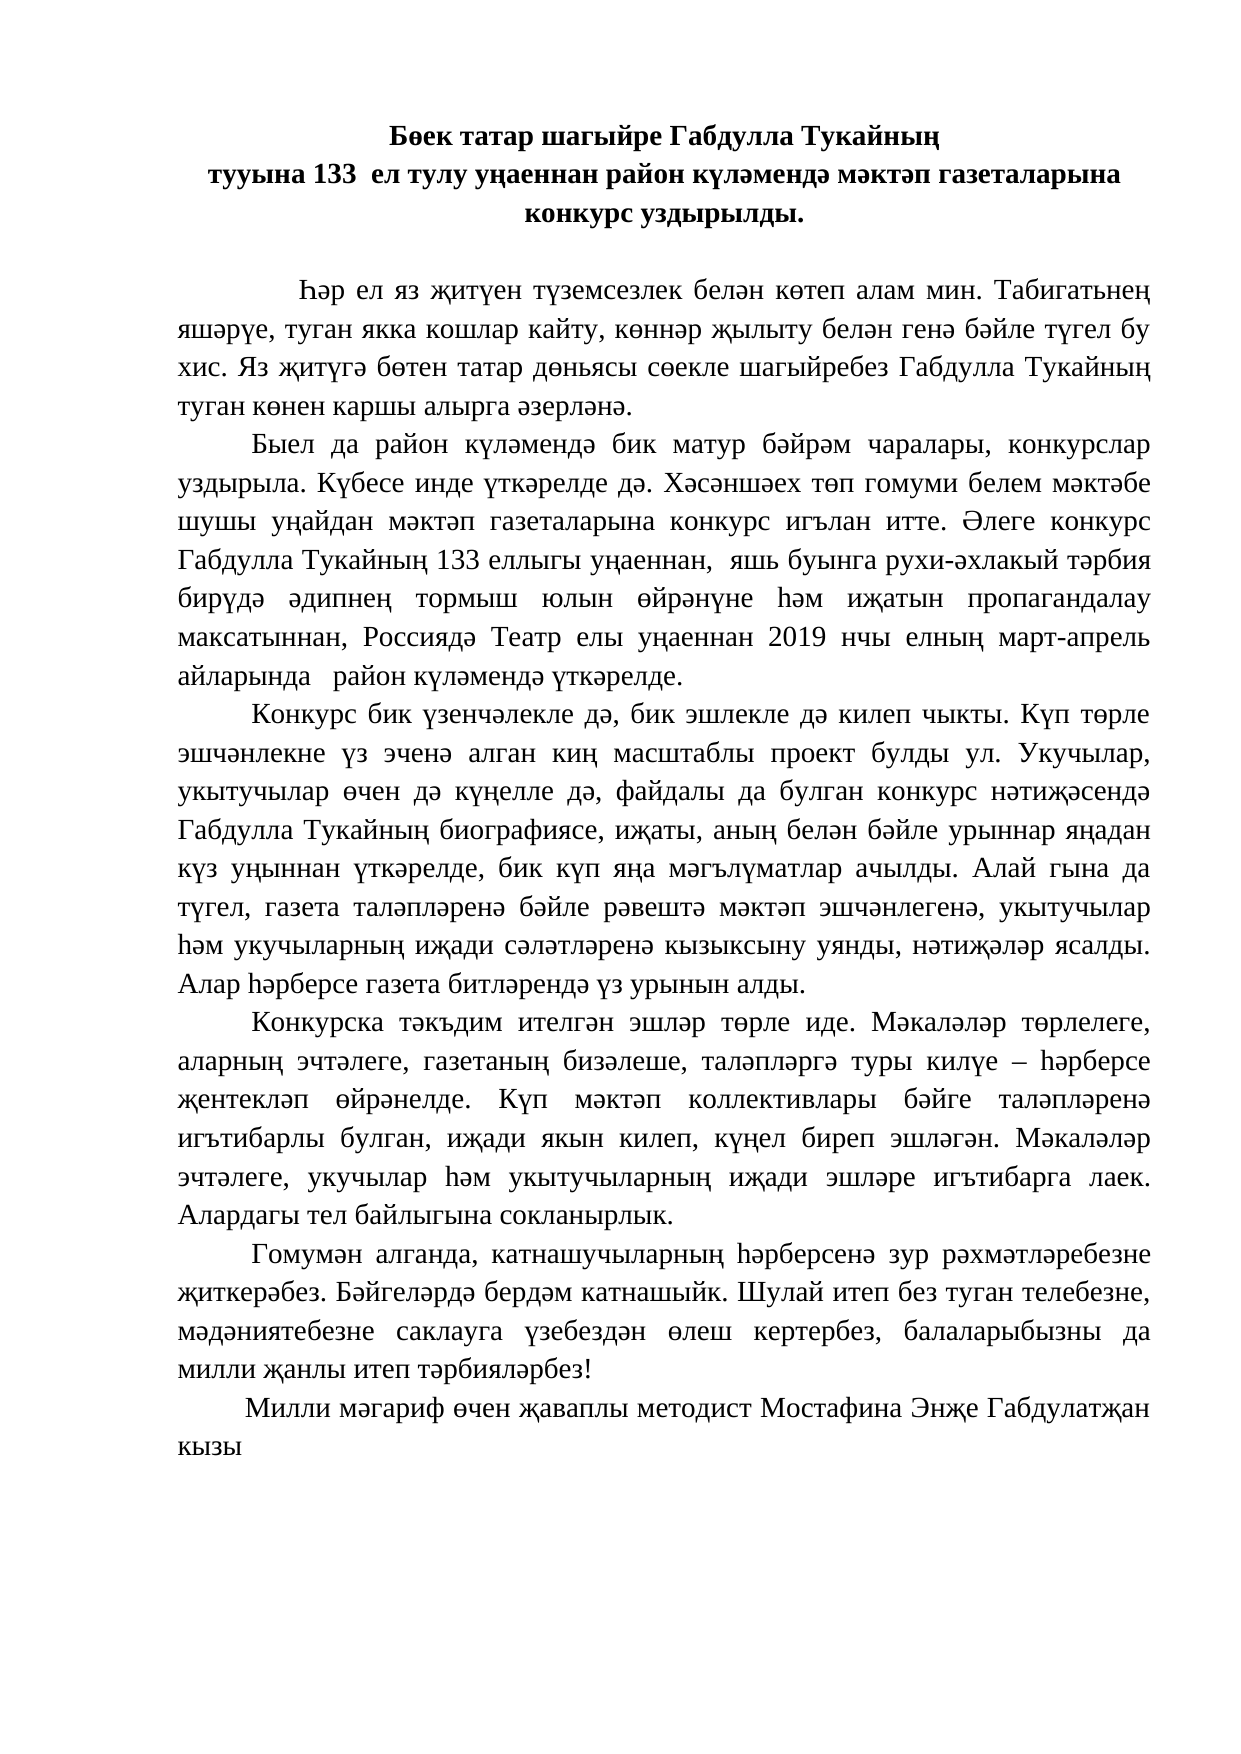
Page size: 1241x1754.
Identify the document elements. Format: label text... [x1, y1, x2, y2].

text Бөек татар шагыйре Габдулла Тукайның [177, 118, 1152, 152]
text Конкурска тәкъдим ителгән эшләр төрле иде. Мәкаләләр төрлелеге, аларның эчтәлеге, газетаның бизәлеше, таләпләргә туры килүе – һәрберсе җентекләп өйрәнелде. Күп мәктәп коллективлары бәйге таләпләренә игътибарлы булган, иҗади якын килеп, күңел биреп эшләгән. Мәкаләләр эчтәлеге, укучылар һәм укытучыларның иҗади эшләре игътибарга лаек. Алардагы тел байлыгына сокланырлык. [177, 1004, 1152, 1231]
text Гомумән алганда, катнашучыларның һәрберсенә зур рәхмәтләребезне җиткерәбез. Бәйгеләрдә бердәм катнашыйк. Шулай итеп без туган телебезне, мәдәниятебезне саклауга үзебездән өлеш кертербез, балаларыбызны да милли җанлы итеп тәрбияләрбез! [177, 1236, 1152, 1385]
text Милли мәгариф өчен җаваплы методист Мостафина Энҗе Габдулатҗан кызы [177, 1390, 1152, 1462]
text тууына 133 ел тулу уңаеннан район күләмендә мәктәп газеталарына конкурс уздырылды. [177, 157, 1152, 229]
text Конкурс бик үзенчәлекле дә, бик эшлекле дә килеп чыкты. Күп төрле эшчәнлекне үз эченә алган киң масштаблы проект булды ул. Укучылар, укытучылар өчен дә күңелле дә, файдалы да булган конкурс нәтиҗәсендә Габдулла Тукайның биографиясе, иҗаты, аның белән бәйле урыннар яңадан күз уңыннан үткәрелде, бик күп яңа мәгълүматлар ачылды. Алай гына да түгел, газета таләпләренә бәйле рәвештә мәктәп эшчәнлегенә, укытучылар һәм укучыларның иҗади сәләтләренә кызыксыну уянды, нәтиҗәләр ясалды. Алар һәрберсе газета битләрендә үз урынын алды. [177, 696, 1152, 999]
text Һәр ел яз җитүен түземсезлек белән көтеп алам мин. Табигатьнең яшәрүе, туган якка кошлар кайту, көннәр җылыту белән генә бәйле түгел бу хис. Яз җитүгә бөтен татар дөньясы сөекле шагыйребез Габдулла Тукайның туган көнен каршы алырга әзерләнә. [177, 272, 1152, 421]
text Быел да район күләмендә бик матур бәйрәм чаралары, конкурслар уздырыла. Күбесе инде үткәрелде дә. Хәсәншәех төп гомуми белем мәктәбе шушы уңайдан мәктәп газеталарына конкурс игълан итте. Әлеге конкурс Габдулла Тукайның 133 еллыгы уңаеннан, яшь буынга рухи-әхлакый тәрбия бирүдә әдипнең тормыш юлын өйрәнүне һәм иҗатын пропагандалау максатыннан, Россиядә Театр елы уңаеннан 2019 нчы елның март-апрель айларында район күләмендә үткәрелде. [177, 426, 1152, 691]
